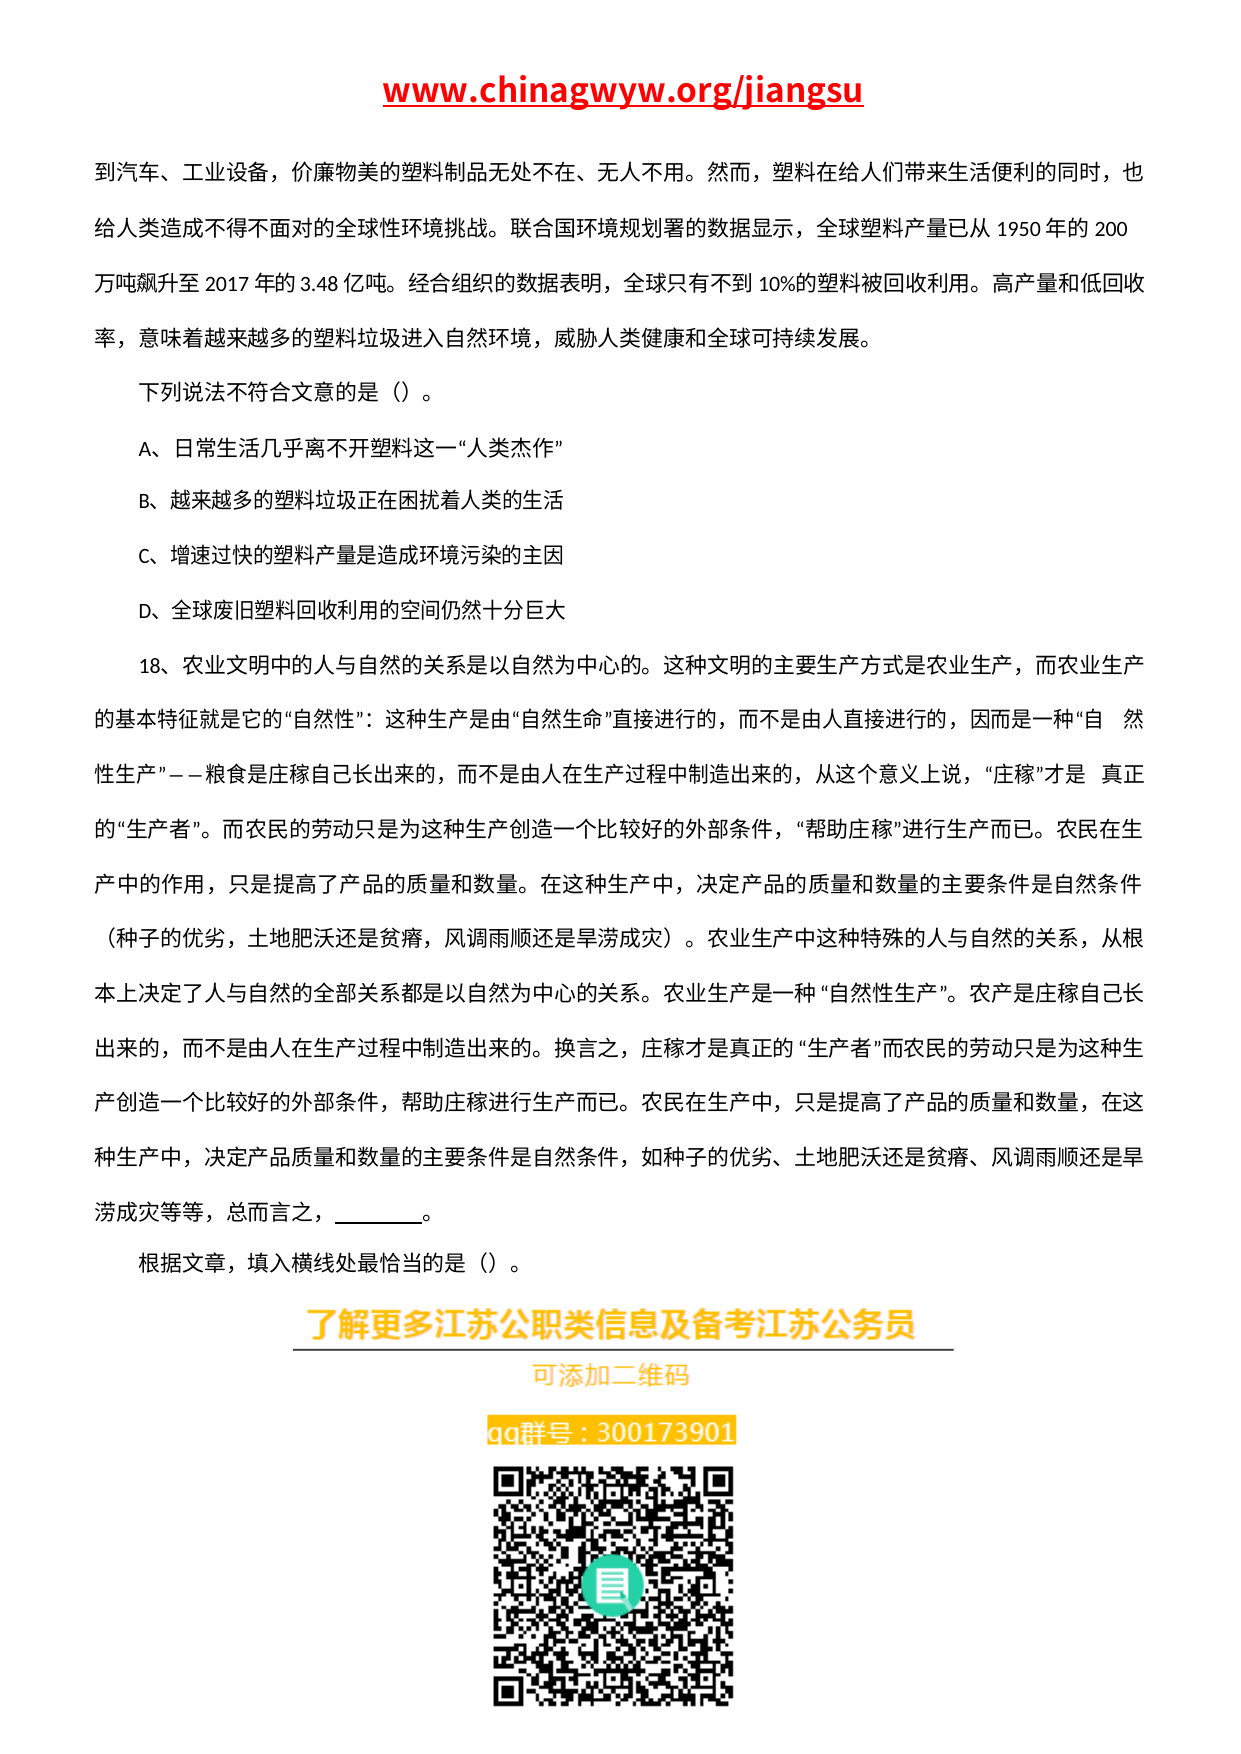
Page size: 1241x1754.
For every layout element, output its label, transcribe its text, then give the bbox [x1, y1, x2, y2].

text C、增速过快的塑料产量是造成环境污染的主因 [138, 538, 1169, 569]
text 18、农业文明中的人与自然的关系是以自然为中心的。这种文明的主要生产方式是农业生产，而农业生产的基本特征就是它的“自然性”：这种生产是由“自然生命”直接进行的，而不是由人直接进行的，因而是一种“自 然性生产”――粮食是庄稼自己长出来的，而不是由人在生产过程中制造出来的，从这个意义上说，“庄稼”才是 真正的“生产者”。而农民的劳动只是为这种生产创造一个比较好的外部条件，“帮助庄稼”进行生产而已。农民在生产中的作用，只是提高了产品的质量和数量。在这种生产中，决定产品的质量和数量的主要条件是自然条件（种子的优劣，土地肥沃还是贫瘠，风调雨顺还是旱涝成灾）。农业生产中这种特殊的人与自然的关系，从根本上决定了人与自然的全部关系都是以自然为中心的关系。农业生产是一种“自然性生产”。农产是庄稼自己长出来的，而不是由人在生产过程中制造出来的。换言之，庄稼才是真正的“生产者”而农民的劳动只是为这种生产创造一个比较好的外部条件，帮助庄稼进行生产而已。农民在生产中，只是提高了产品的质量和数量，在这种生产中，决定产品质量和数量的主要条件是自然条件，如种子的优劣、土地肥沃还是贫瘠、风调雨顺还是旱涝成灾等等，总而言之， 。 [94, 648, 1146, 1226]
text 万吨飙升至 2017 年的 3.48 亿吨。经合组织的数据表明，全球只有不到 10%的塑料被回收利用。高产量和低回收率，意味着越来越多的塑料垃圾进入自然环境，威胁人类健康和全球可持续发展。 [94, 266, 1146, 352]
text D、全球废旧塑料回收利用的空间仍然十分巨大 [138, 593, 1169, 624]
text B、越来越多的塑料垃圾正在困扰着人类的生活 [138, 483, 1169, 514]
text 到汽车、工业设备，价廉物美的塑料制品无处不在、无人不用。然而，塑料在给人们带来生活便利的同时，也给人类造成不得不面对的全球性环境挑战。联合国环境规划署的数据显示，全球塑料产量已从 1950 年的 200 [94, 155, 1146, 242]
text 根据文章，填入横线处最恰当的是（）。 [138, 1249, 1169, 1277]
text 下列说法不符合文意的是（）。 [138, 375, 1169, 407]
picture [292, 1293, 954, 1733]
text A、日常生活几乎离不开塑料这一“人类杰作” [138, 431, 1169, 462]
